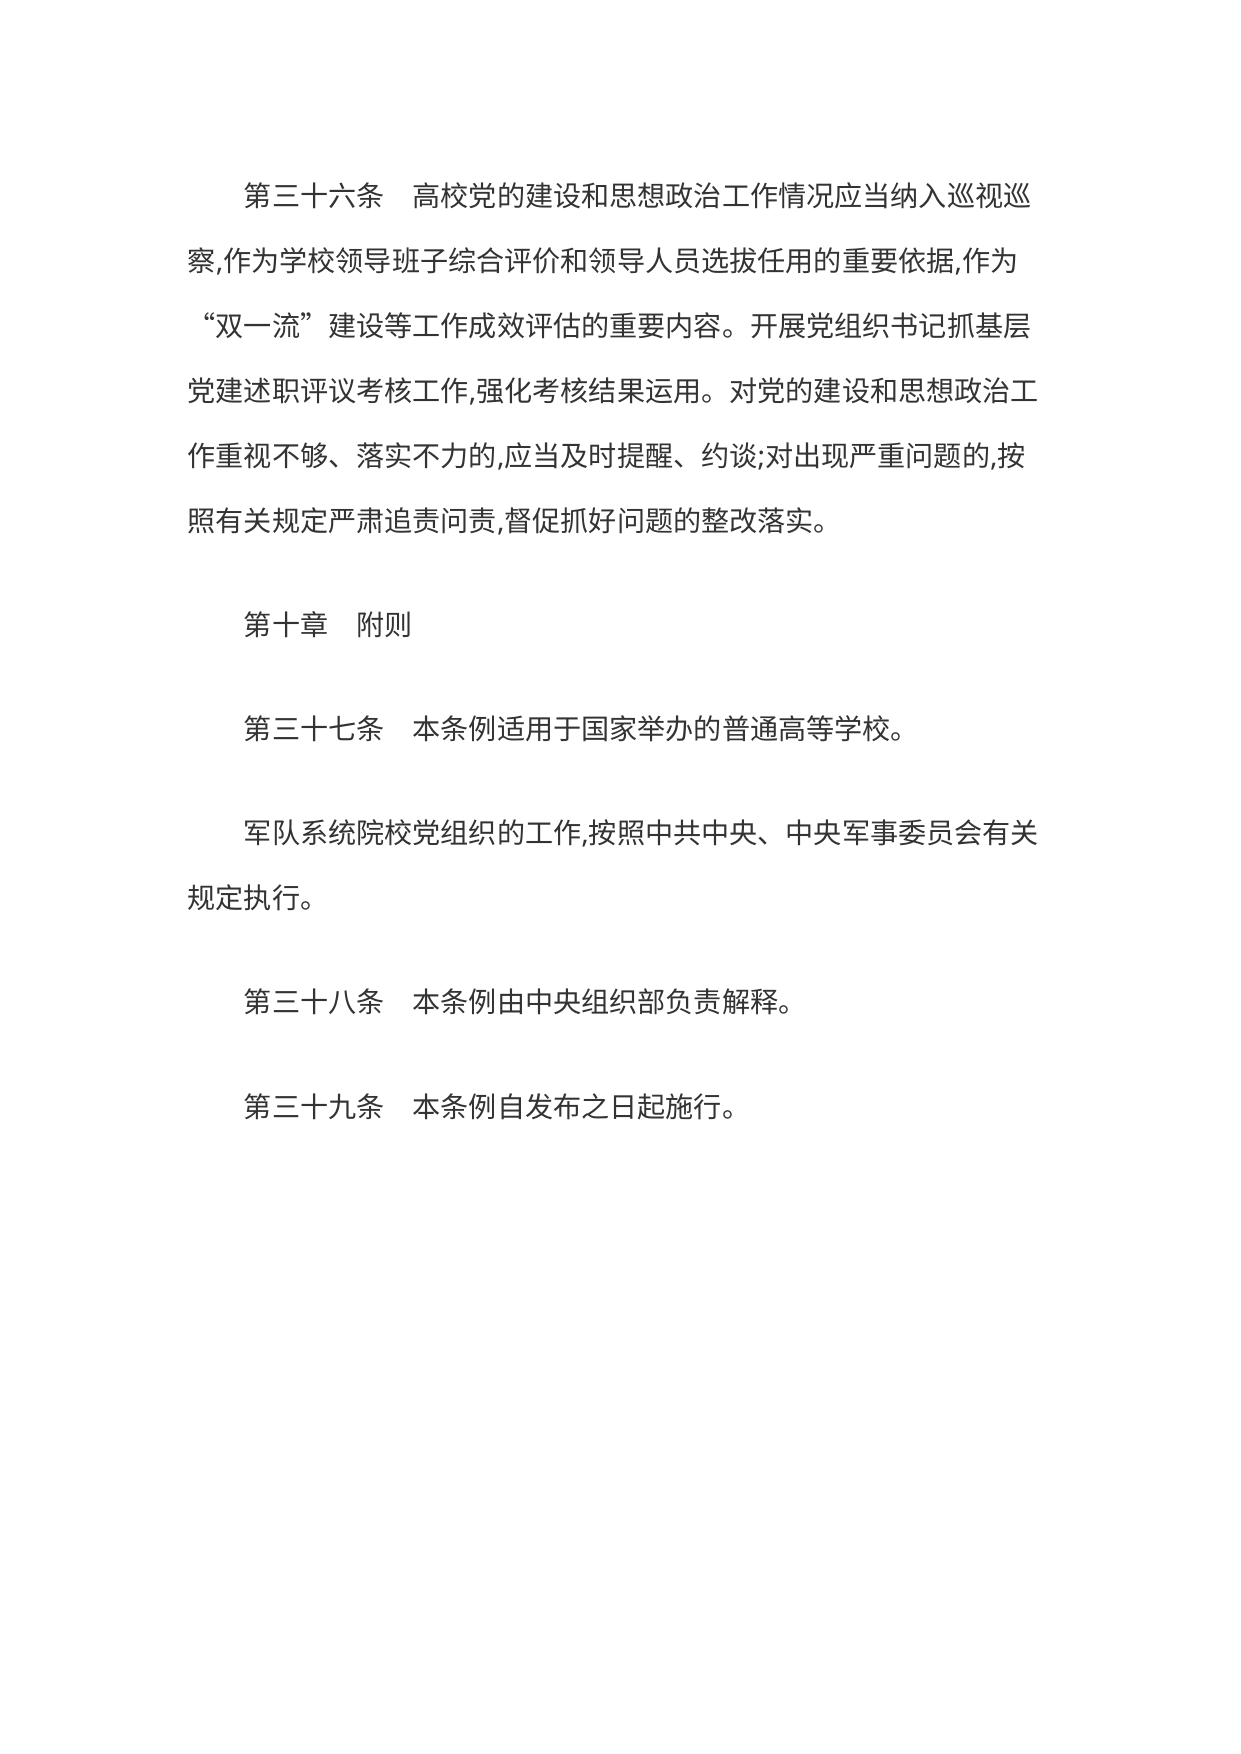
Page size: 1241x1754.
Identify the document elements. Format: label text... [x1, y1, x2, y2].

text 第三十九条 本条例自发布之日起施行。 [187, 1072, 1053, 1137]
text 第三十七条 本条例适用于国家举办的普通高等学校。 [187, 695, 1053, 760]
text 第三十六条 高校党的建设和思想政治工作情况应当纳入巡视巡察,作为学校领导班子综合评价和领导人员选拔任用的重要依据,作为“双一流”建设等工作成效评估的重要内容。开展党组织书记抓基层党建述职评议考核工作,强化考核结果运用。对党的建设和思想政治工作重视不够、落实不力的,应当及时提醒、约谈;对出现严重问题的,按照有关规定严肃追责问责,督促抓好问题的整改落实。 [187, 162, 1053, 552]
text 军队系统院校党组织的工作,按照中共中央、中央军事委员会有关规定执行。 [187, 799, 1053, 929]
text 第十章 附则 [187, 591, 1053, 656]
text 第三十八条 本条例由中央组织部负责解释。 [187, 968, 1053, 1033]
